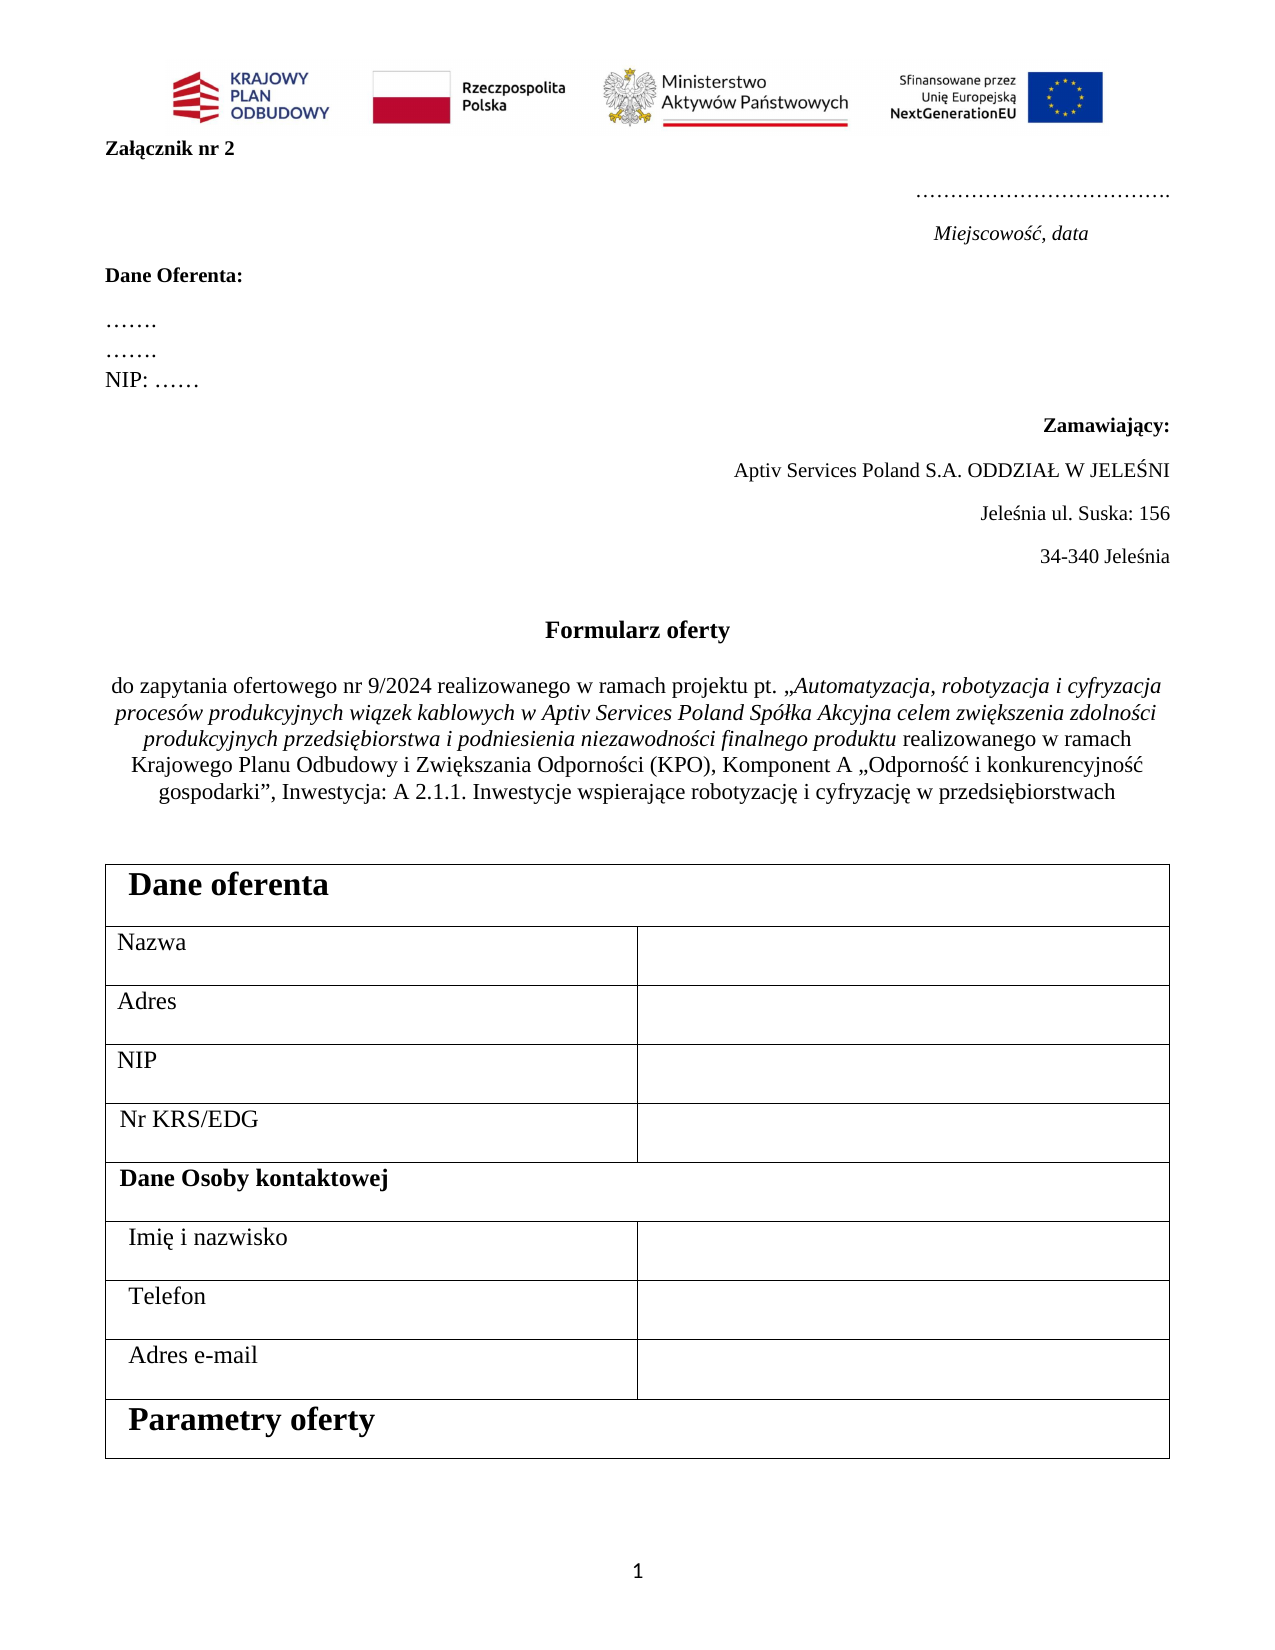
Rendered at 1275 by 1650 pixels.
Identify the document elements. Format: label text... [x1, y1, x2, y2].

table_cell [638, 986, 1169, 1044]
text Dane Oferenta: [105, 263, 1170, 287]
text ……. [105, 306, 1170, 332]
table_cell [106, 1163, 1169, 1221]
text do zapytania ofertowego nr 9/2024 realizowanego w ramach projektu pt. „Automatyzacja, robotyzacja i cyfryzacja procesów produkcyjnych wiązek kablowych w Aptiv Services Poland Spółka Akcyjna celem zwiększenia zdolności produkcyjnych przedsiębiorstwa i podniesienia niezawodności finalnego produktu realizowanego w ramach Krajowego Planu Odbudowy i Zwiększania Odporności (KPO), Komponent A „Odporność i konkurencyjność gospodarki”, Inwestycja: A 2.1.1. Inwestycje wspierające robotyzację i cyfryzację w przedsiębiorstwach [105, 672, 1170, 804]
table_cell [106, 1104, 637, 1162]
table_cell [638, 1104, 1169, 1162]
table_cell [106, 1281, 637, 1339]
text Jeleśnia ul. Suska: 156 [105, 501, 1170, 525]
table_cell [106, 1340, 637, 1398]
table_cell [638, 1222, 1169, 1280]
table_cell [638, 1281, 1169, 1339]
text Zamawiający: [105, 413, 1170, 437]
table_cell NIP [106, 1045, 637, 1103]
table_cell [638, 1340, 1169, 1398]
text ………………………………. [105, 178, 1170, 202]
text Aptiv Services Poland S.A. ODDZIAŁ W JELEŚNI [105, 458, 1170, 482]
text 34-340 Jeleśnia [105, 544, 1170, 568]
text Formularz oferty [105, 615, 1170, 644]
table_header [106, 865, 1169, 926]
table_cell [638, 927, 1169, 985]
table_cell [106, 1222, 637, 1280]
text NIP: …… [105, 366, 1170, 393]
table_cell Adres [106, 986, 637, 1044]
table_cell Nazwa [106, 927, 637, 985]
text Załącznik nr 2 [105, 135, 1170, 159]
table_cell [106, 1400, 1169, 1457]
table_cell [638, 1045, 1169, 1103]
picture [165, 59, 1111, 136]
text Miejscowość, data [105, 221, 1170, 245]
text ……. [105, 336, 1170, 362]
